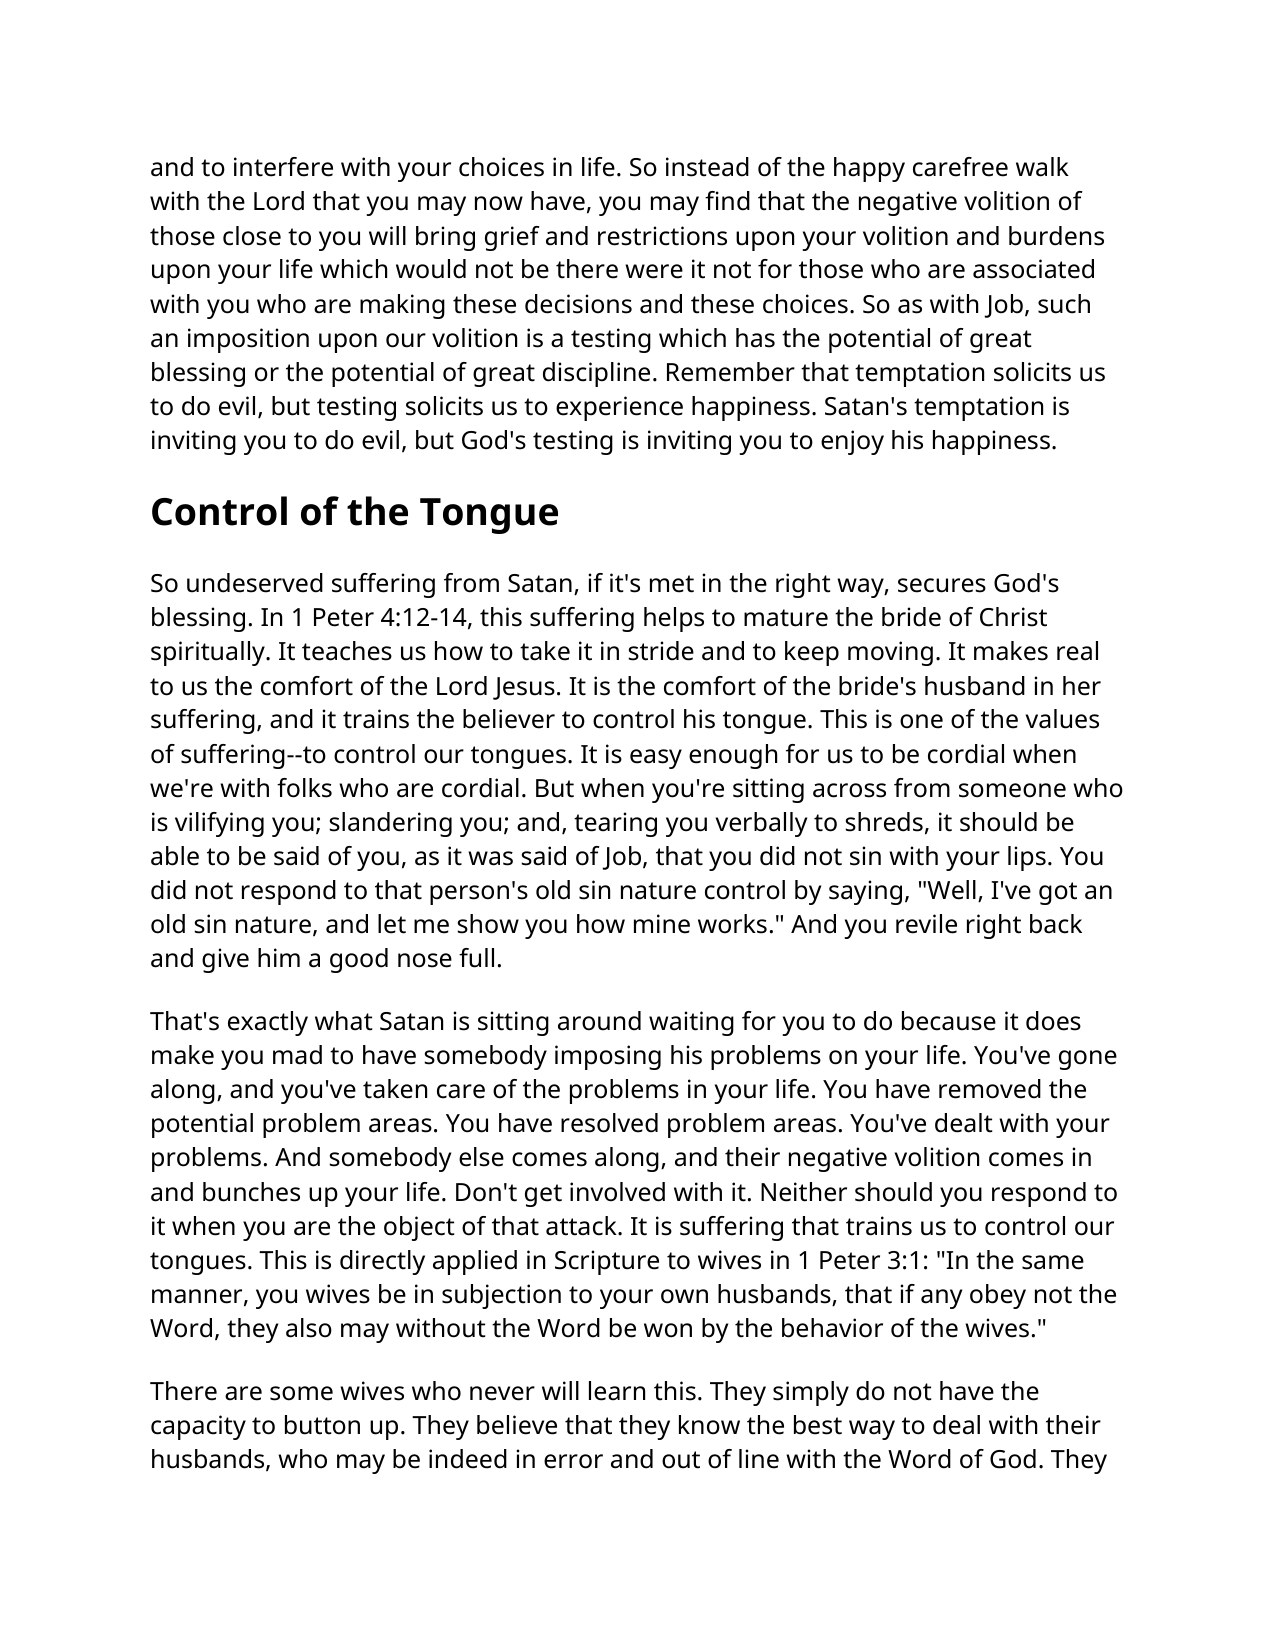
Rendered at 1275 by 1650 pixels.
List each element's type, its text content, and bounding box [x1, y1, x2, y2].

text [150, 1374, 1125, 1476]
text So undeserved suffering from Satan, if it's met in the right way, secures God's blessing. In 1 Peter 4:12-14, this suffering helps to mature the bride of Christ spiritually. It teaches us how to take it in stride and to keep moving. It makes real to us the comfort of the Lord Jesus. It is the comfort of the bride's husband in her suffering, and it trains the believer to control his tongue. This is one of the values of suffering--to control our tongues. It is easy enough for us to be cordial when we're with folks who are cordial. But when you're sitting across from someone who is vilifying you; slandering you; and, tearing you verbally to shreds, it should be able to be said of you, as it was said of Job, that you did not sin with your lips. You did not respond to that person's old sin nature control by saying, "Well, I've got an old sin nature, and let me show you how mine works." And you revile right back and give him a good nose full. [150, 566, 1125, 975]
text That's exactly what Satan is sitting around waiting for you to do because it does make you mad to have somebody imposing his problems on your life. You've gone along, and you've taken care of the problems in your life. You have removed the potential problem areas. You have resolved problem areas. You've dealt with your problems. And somebody else comes along, and their negative volition comes in and bunches up your life. Don't get involved with it. Neither should you respond to it when you are the object of that attack. It is suffering that trains us to control our tongues. This is directly applied in Scripture to wives in 1 Peter 3:1: "In the same manner, you wives be in subjection to your own husbands, that if any obey not the Word, they also may without the Word be won by the behavior of the wives." [150, 1004, 1125, 1344]
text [150, 150, 1125, 457]
text Control of the Tongue [150, 486, 1125, 537]
